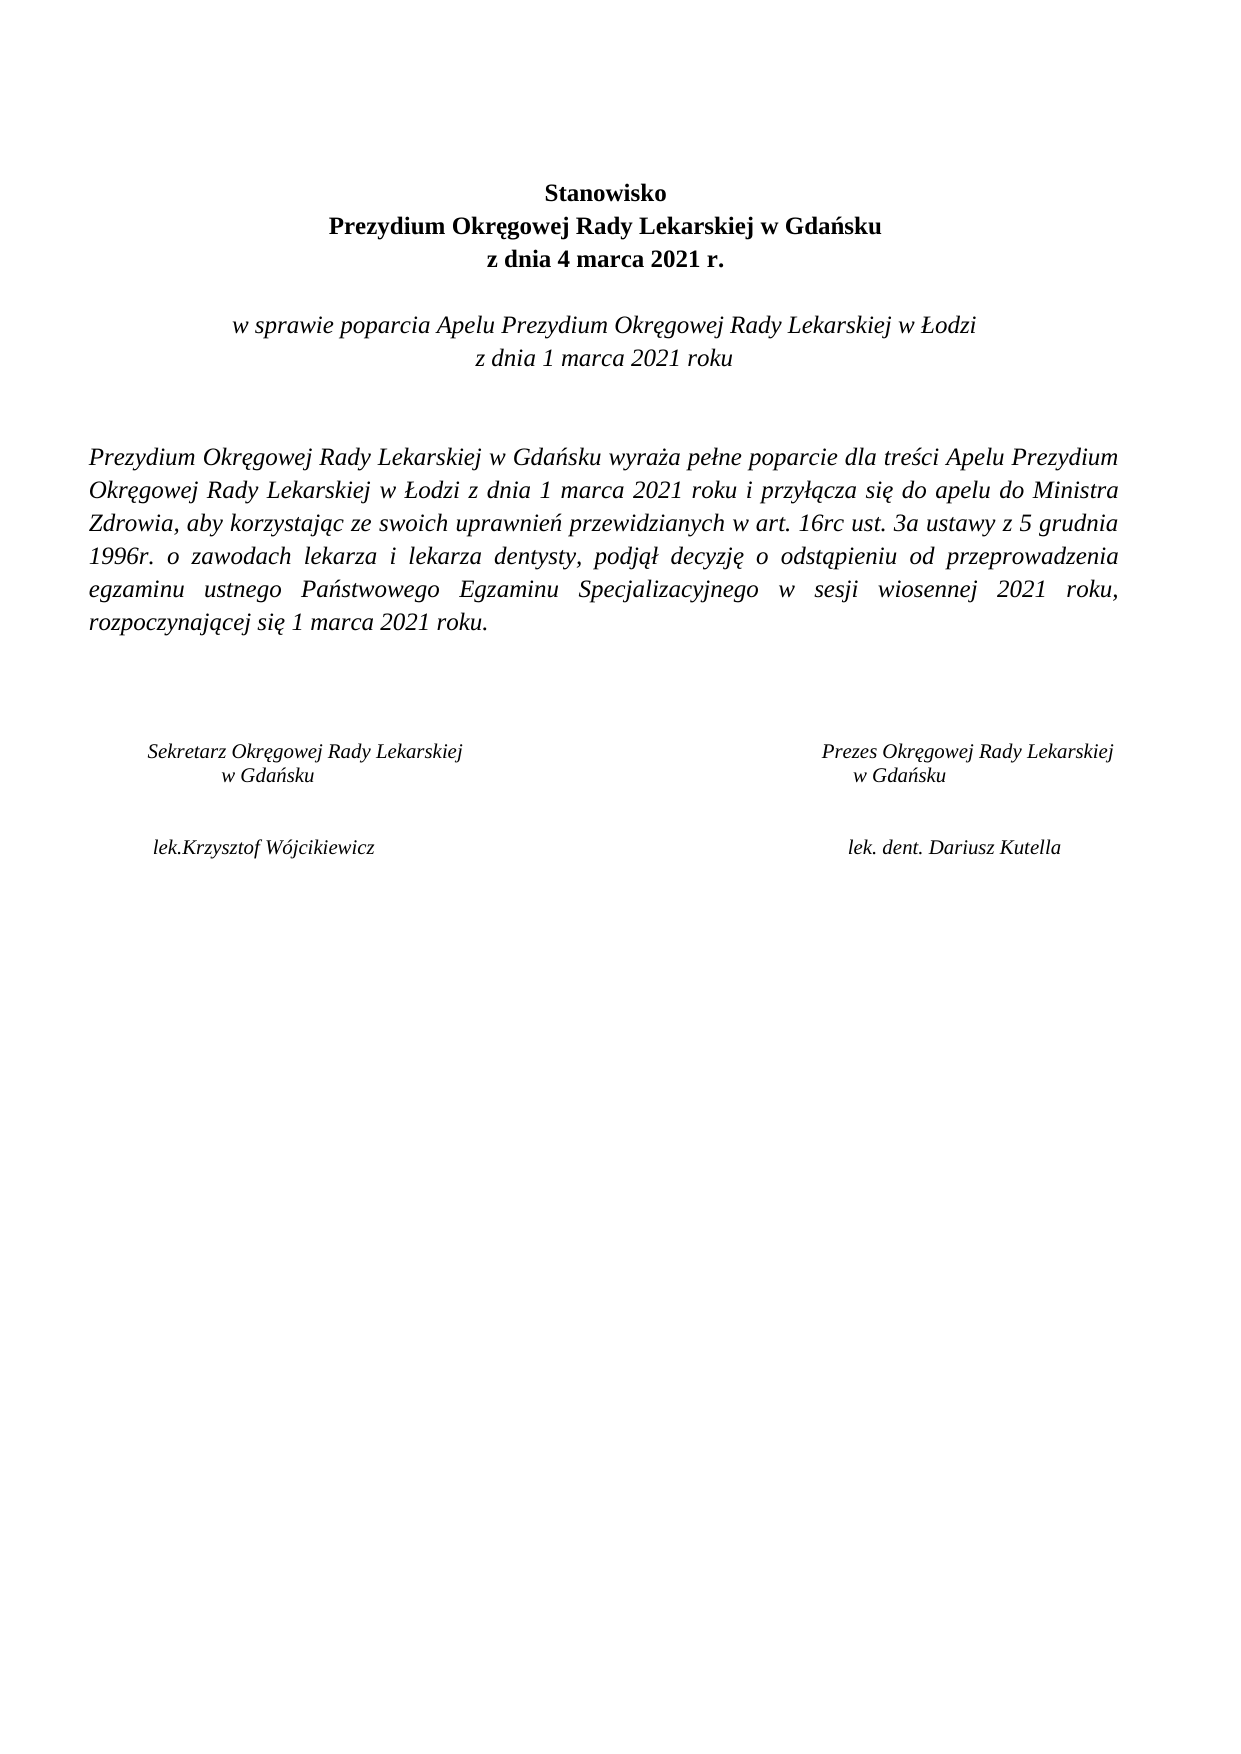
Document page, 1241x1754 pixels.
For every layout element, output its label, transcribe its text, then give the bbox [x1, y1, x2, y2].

text lek.Krzysztof Wójcikiewicz lek. dent. Dariusz Kutella [89, 835, 1240, 859]
text Prezydium Okręgowej Rady Lekarskiej w Gdańsku wyraża pełne poparcie dla treści Apelu Prezydium Okręgowej Rady Lekarskiej w Łodzi z dnia 1 marca 2021 roku i przyłącza się do apelu do Ministra Zdrowia, aby korzystając ze swoich uprawnień przewidzianych w art. 16rc ust. 3a ustawy z 5 grudnia 1996r. o zawodach lekarza i lekarza dentysty, podjął decyzję o odstąpieniu od przeprowadzenia egzaminu ustnego Państwowego Egzaminu Specjalizacyjnego w sesji wiosennej 2021 roku, rozpoczynającej się 1 marca 2021 roku. [89, 442, 1122, 636]
text z dnia 1 marca 2021 roku [89, 343, 1122, 372]
text Stanowisko [89, 178, 1122, 206]
text w sprawie poparcia Apelu Prezydium Okręgowej Rady Lekarskiej w Łodzi [89, 310, 1122, 338]
text Prezydium Okręgowej Rady Lekarskiej w Gdańsku z dnia 4 marca 2021 r. [89, 211, 1122, 272]
text Sekretarz Okręgowej Rady Lekarskiej Prezes Okręgowej Rady Lekarskiej w Gdańsku w Gdańsku [89, 739, 1240, 787]
